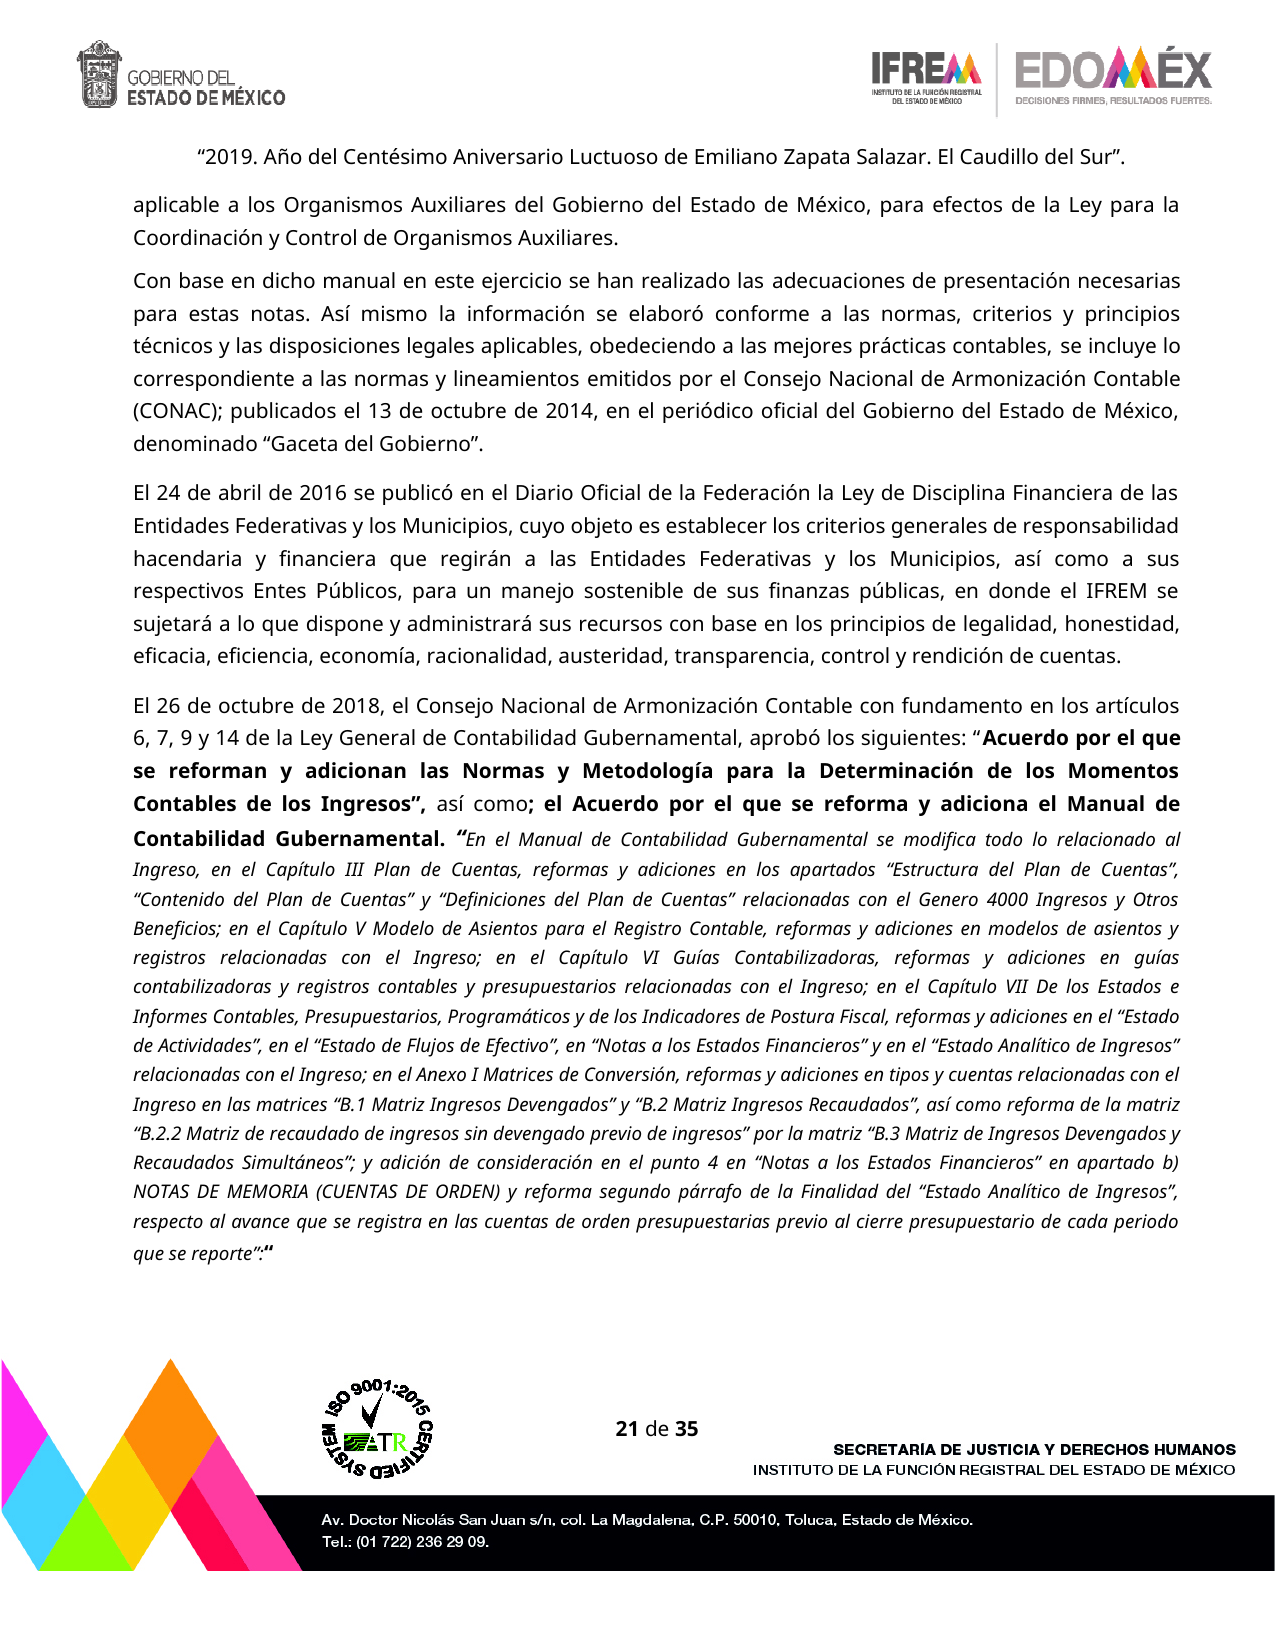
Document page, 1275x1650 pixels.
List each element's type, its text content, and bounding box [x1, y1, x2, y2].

text El 24 de abril de 2016 se publicó en el Diario Oficial de la Federación la Ley de Disciplina Financiera de las Entidades Federativas y los Municipios, cuyo objeto es establecer los criterios generales de responsabilidad hacendaria y financiera que regirán a las Entidades Federativas y los Municipios, así como a sus respectivos Entes Públicos, para un manejo sostenible de sus finanzas públicas, en donde el IFREM se sujetará a lo que dispone y administrará sus recursos con base en los principios de legalidad, honestidad, eficacia, eficiencia, economía, racionalidad, austeridad, transparencia, control y rendición de cuentas. [133, 478, 1181, 670]
picture [34, 26, 1242, 135]
text Con base en dicho manual en este ejercicio se han realizado las adecuaciones de presentación necesarias para estas notas. Así mismo la información se elaboró conforme a las normas, criterios y principios técnicos y las disposiciones legales aplicables, obedeciendo a las mejores prácticas contables, se incluye lo correspondiente a las normas y lineamientos emitidos por el Consejo Nacional de Armonización Contable (CONAC); publicados el 13 de octubre de 2014, en el periódico oficial del Gobierno del Estado de México, denominado “Gaceta del Gobierno”. [133, 266, 1181, 458]
text El 26 de octubre de 2018, el Consejo Nacional de Armonización Contable con fundamento en los artículos 6, 7, 9 y 14 de la Ley General de Contabilidad Gubernamental, aprobó los siguientes: “Acuerdo por el que se reforman y adicionan las Normas y Metodología para la Determinación de los Momentos Contables de los Ingresos”, así como; el Acuerdo por el que se reforma y adiciona el Manual de Contabilidad Gubernamental. “En el Manual de Contabilidad Gubernamental se modifica todo lo relacionado al Ingreso, en el Capítulo III Plan de Cuentas, reformas y adiciones en los apartados “Estructura del Plan de Cuentas”, “Contenido del Plan de Cuentas” y “Definiciones del Plan de Cuentas” relacionadas con el Genero 4000 Ingresos y Otros Beneficios; en el Capítulo V Modelo de Asientos para el Registro Contable, reformas y adiciones en modelos de asientos y registros relacionadas con el Ingreso; en el Capítulo VI Guías Contabilizadoras, reformas y adiciones en guías contabilizadoras y registros contables y presupuestarios relacionadas con el Ingreso; en el Capítulo VII De los Estados e Informes Contables, Presupuestarios, Programáticos y de los Indicadores de Postura Fiscal, reformas y adiciones en el “Estado de Actividades”, en el “Estado de Flujos de Efectivo”, en “Notas a los Estados Financieros” y en el “Estado Analítico de Ingresos” relacionadas con el Ingreso; en el Anexo I Matrices de Conversión, reformas y adiciones en tipos y cuentas relacionadas con el Ingreso en las matrices “B.1 Matriz Ingresos Devengados” y “B.2 Matriz Ingresos Recaudados”, así como reforma de la matriz “B.2.2 Matriz de recaudado de ingresos sin devengado previo de ingresos” por la matriz “B.3 Matriz de Ingresos Devengados y Recaudados Simultáneos”; y adición de consideración en el punto 4 en “Notas a los Estados Financieros” en apartado b) NOTAS DE MEMORIA (CUENTAS DE ORDEN) y reforma segundo párrafo de la Finalidad del “Estado Analítico de Ingresos”, respecto al avance que se registra en las cuentas de orden presupuestarias previo al cierre presupuestario de cada periodo que se reporte”:“ [133, 691, 1181, 1266]
picture [1, 1338, 1275, 1571]
